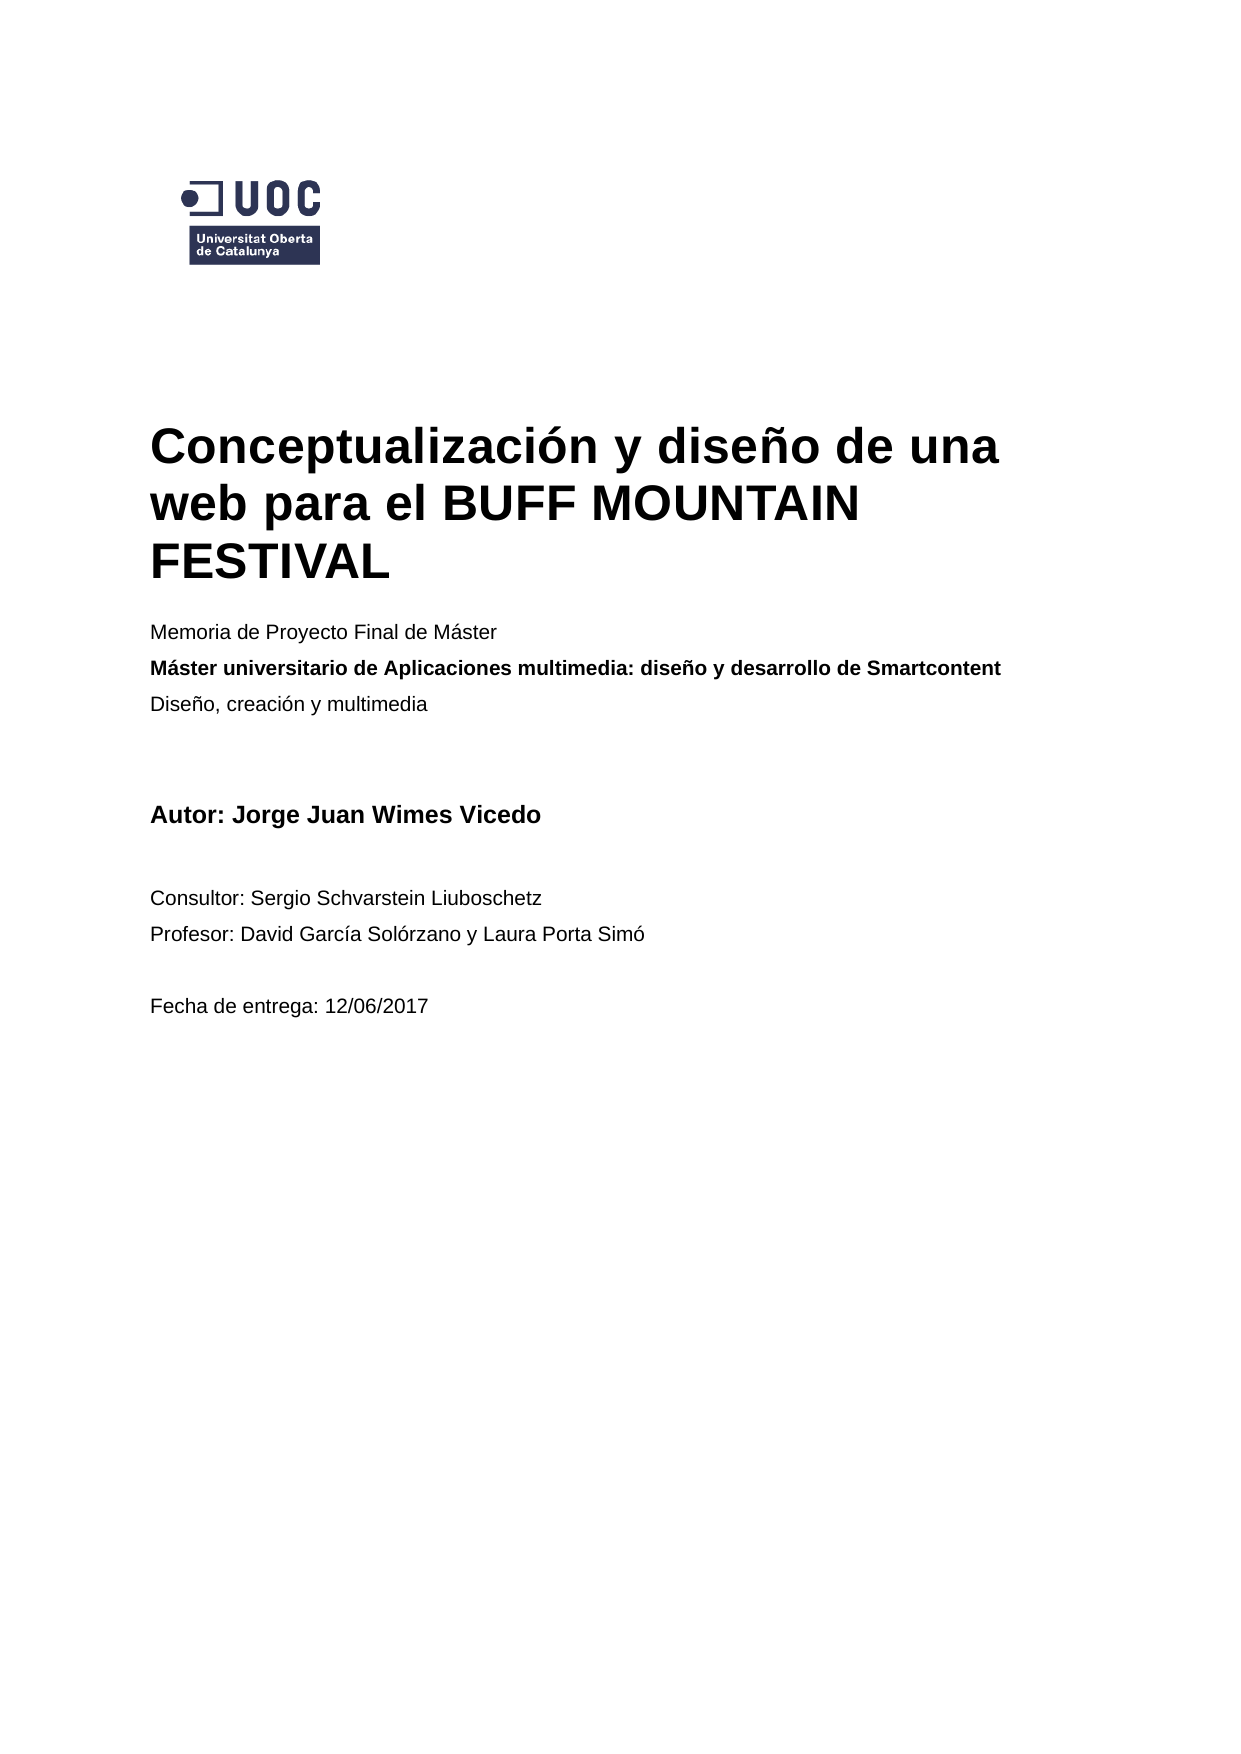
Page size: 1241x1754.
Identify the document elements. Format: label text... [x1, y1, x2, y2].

text Profesor: David García Solórzano y Laura Porta Simó [150, 922, 1090, 946]
text Autor: Jorge Juan Wimes Vicedo [150, 799, 1090, 828]
title Conceptualización y diseño de una web para el BUFF MOUNTAIN FESTIVAL [150, 416, 1090, 589]
text Máster universitario de Aplicaciones multimedia: diseño y desarrollo de Smartcontent [150, 656, 1090, 680]
text Memoria de Proyecto Final de Máster [150, 620, 1090, 644]
text Fecha de entrega: 12/06/2017 [150, 994, 1090, 1018]
text Diseño, creación y multimedia [150, 692, 1090, 716]
text Consultor: Sergio Schvarstein Liuboschetz [150, 886, 1090, 910]
picture [150, 156, 350, 302]
